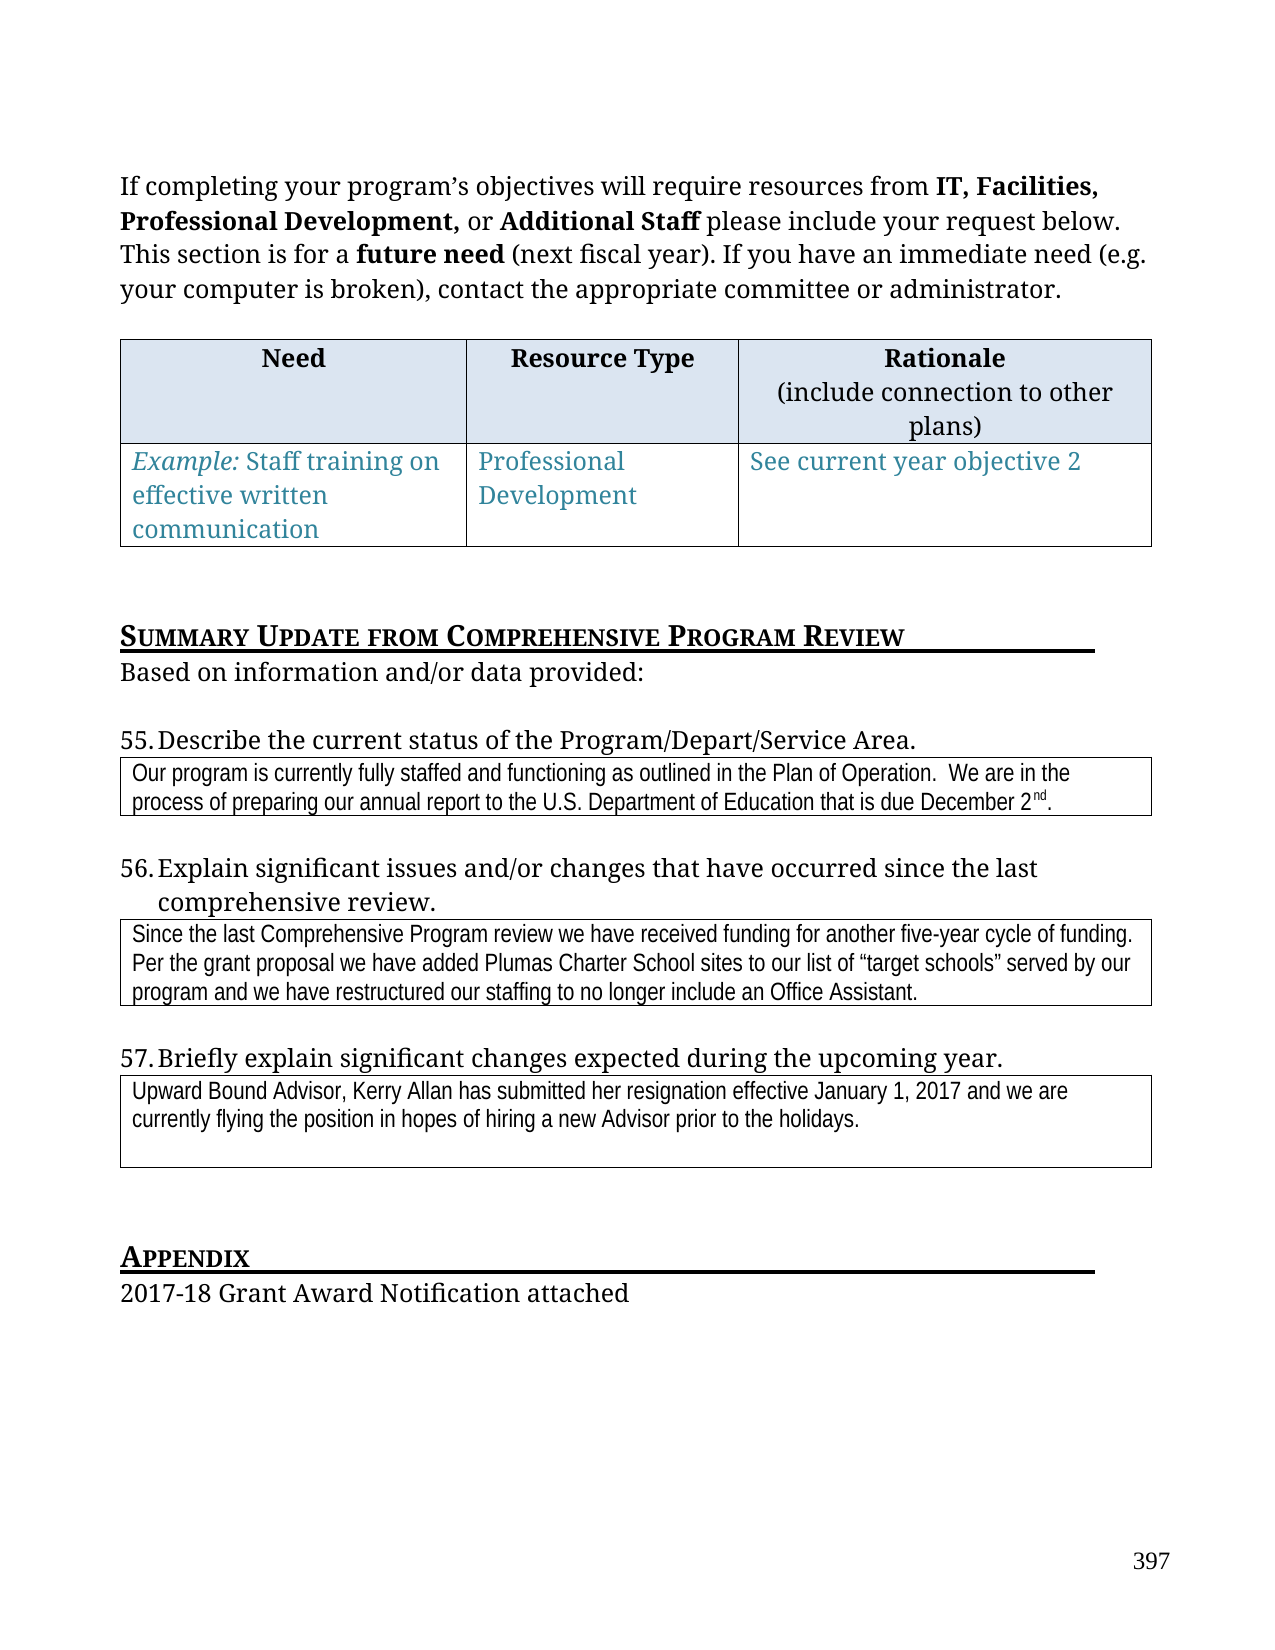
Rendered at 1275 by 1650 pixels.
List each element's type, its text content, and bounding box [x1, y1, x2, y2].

list Briefly explain significant changes expected during the upcoming year. [120, 1041, 1170, 1074]
text 2017-18 Grant Award Notification attached [120, 1276, 1170, 1310]
table_header Need [121, 340, 466, 443]
list Explain significant issues and/or changes that have occurred since the last comprehensive review. [120, 850, 1170, 918]
table_header Resource Type [467, 340, 738, 443]
table_header Our program is currently fully staffed and functioning as outlined in the Plan of Operation. We are in the process of preparing our annual report to the U.S. Department of Education that is due December 2nd. [121, 758, 1151, 815]
list Describe the current status of the Program/Depart/Service Area. [120, 723, 1170, 757]
table_cell Example: Staff training on effective written communication [121, 444, 466, 546]
text Summary Update from Comprehensive Program Review [120, 615, 1170, 655]
table_cell Professional Development [467, 444, 738, 546]
table_header Upward Bound Advisor, Kerry Allan has submitted her resignation effective January 1, 2017 and we are currently flying the position in hopes of hiring a new Advisor prior to the holidays. [121, 1076, 1151, 1167]
table_cell See current year objective 2 [739, 444, 1151, 546]
text Appendix [120, 1236, 1170, 1276]
table_header Since the last Comprehensive Program review we have received funding for another five-year cycle of funding. Per the grant proposal we have added Plumas Charter School sites to our list of “target schools” served by our program and we have restructured our staffing to no longer include an Office Assistant. [121, 920, 1151, 1005]
table_header Rationale (include connection to other plans) [739, 340, 1151, 443]
text If completing your program’s objectives will require resources from IT, Facilities, Professional Development, or Additional Staff please include your request below. This section is for a future need (next fiscal year). If you have an immediate need (e.g. your computer is broken), contact the appropriate committee or administrator. [120, 169, 1170, 305]
text Based on information and/or data provided: [120, 655, 1170, 689]
